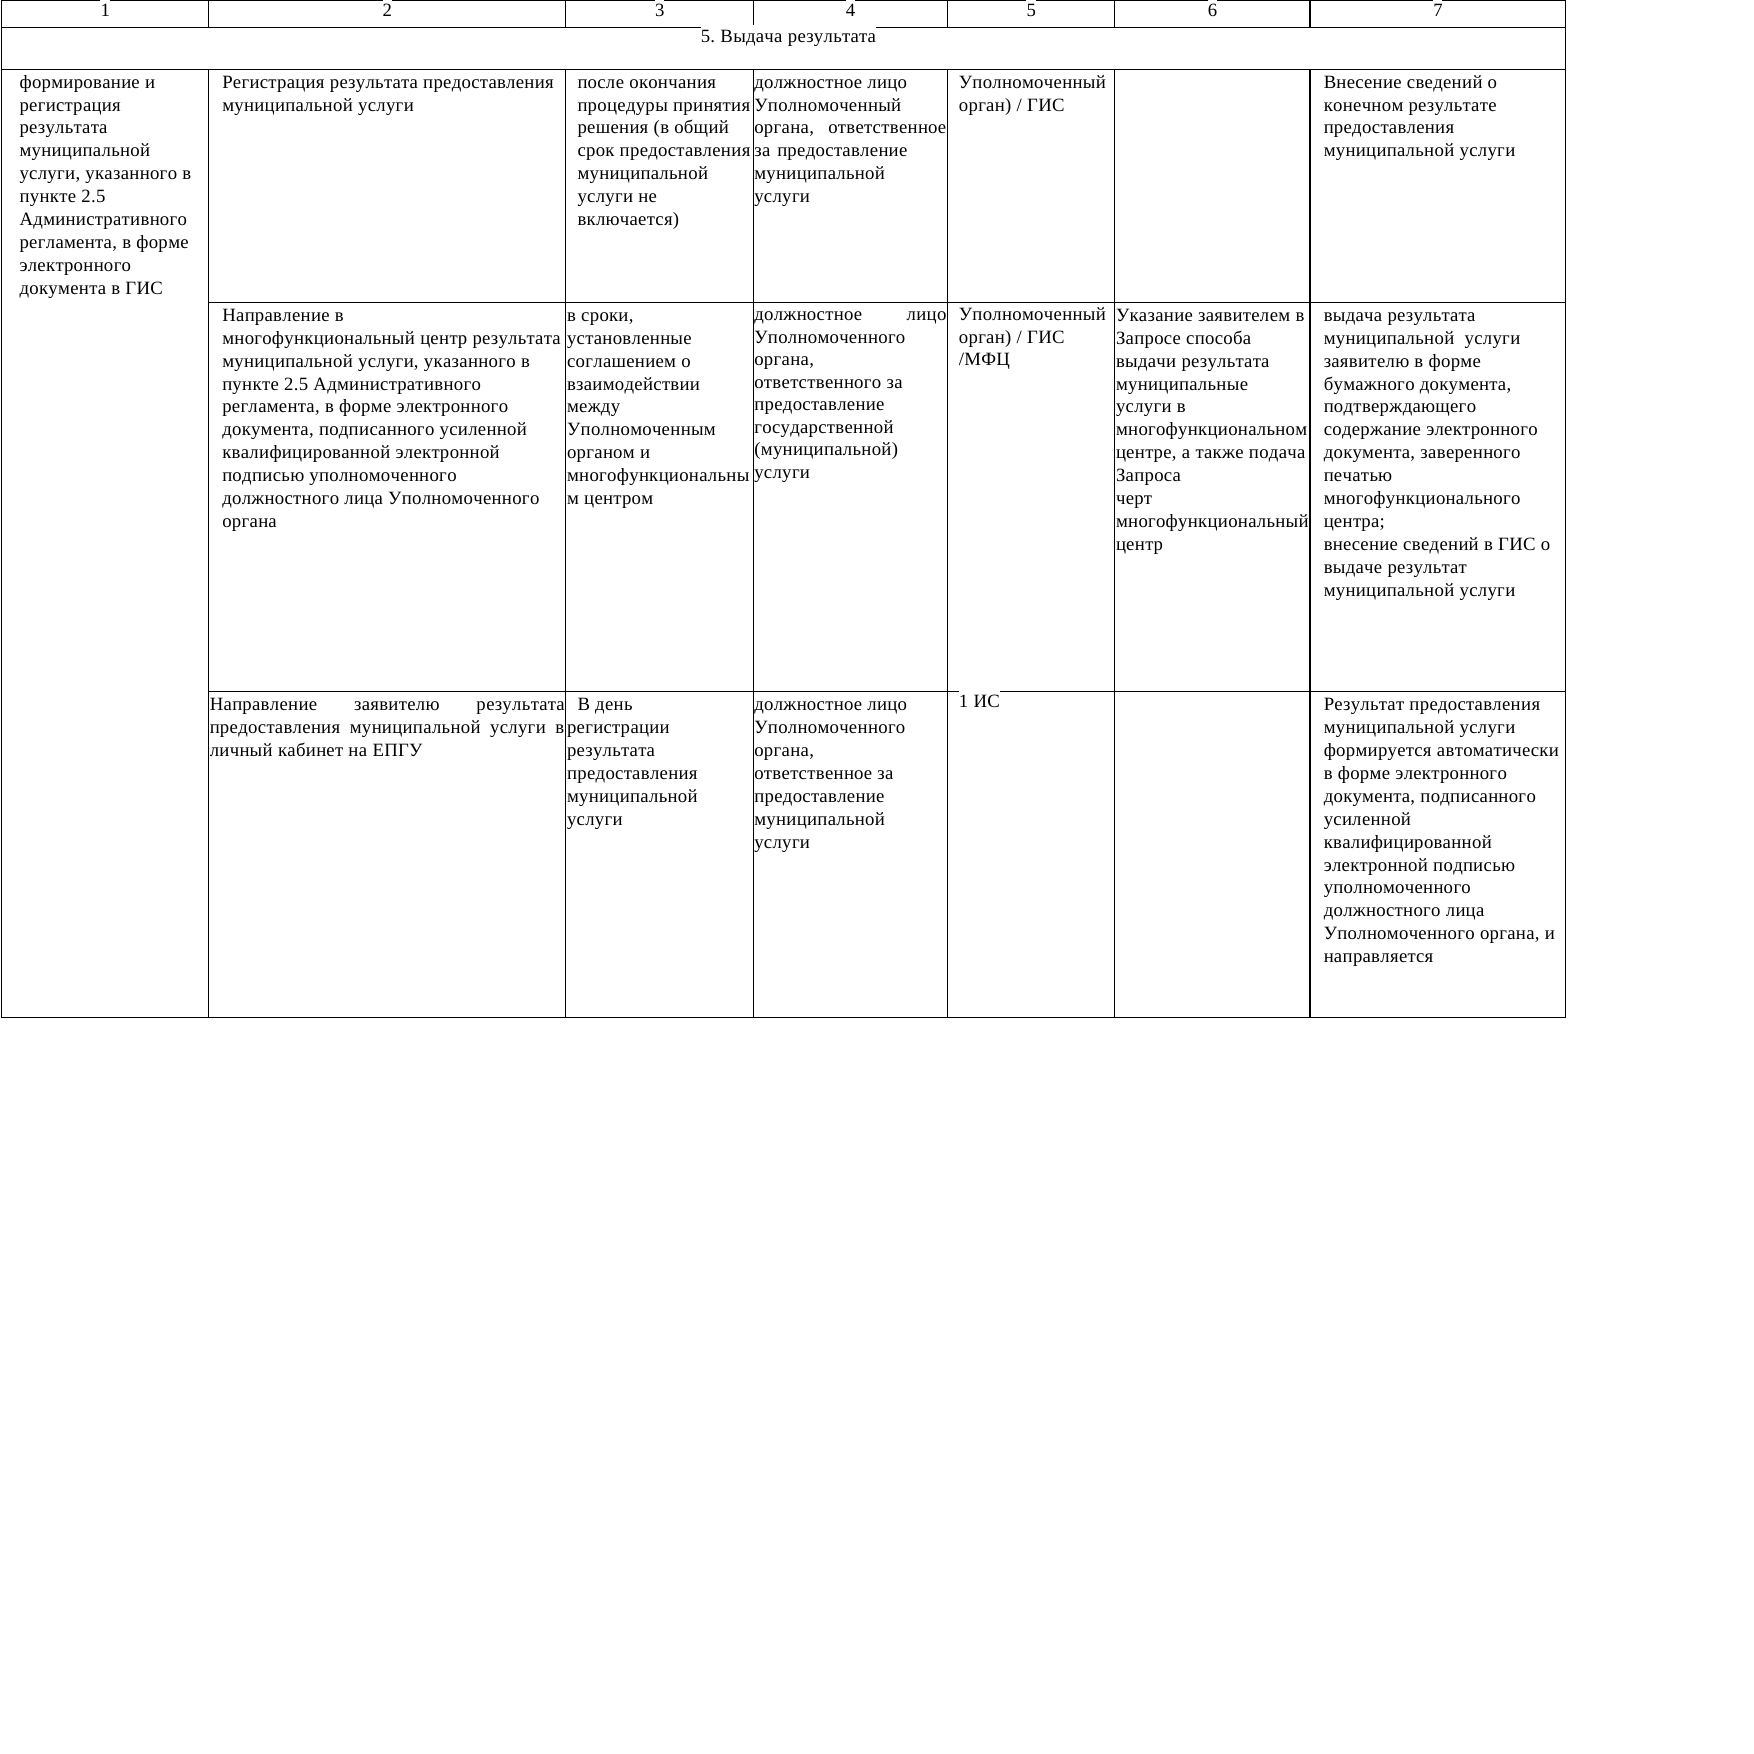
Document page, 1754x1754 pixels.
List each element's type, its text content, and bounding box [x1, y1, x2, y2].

table_cell Указание заявителем в Запросе способа выдачи результата муниципальные услуги в многофункциональном центре, а также подача Запроса черт многофункциональный центр [1115, 303, 1309, 691]
table_cell Внесение сведений о конечном результате предоставления муниципальной услуги [1311, 70, 1565, 302]
table_header 2 [209, 1, 565, 27]
table_header 1 [2, 1, 208, 27]
table_cell В день регистрации результата предоставления муниципальной услуги [566, 692, 753, 1017]
table_cell 1 ИС [948, 692, 1114, 1017]
table_cell в сроки, установленные соглашением о взаимодействии между Уполномоченным органом и многофункциональным центром [566, 303, 753, 691]
table_cell [1115, 70, 1309, 302]
table_cell Уполномоченный орган) / ГИС /МФЦ [948, 303, 1114, 691]
table_cell формирование и регистрация результата муниципальной услуги, указанного в пункте 2.5 Административного регламента, в форме электронного документа в ГИС [2, 70, 208, 1017]
table_cell Направление в многофункциональный центр результата муниципальной услуги, указанного в пункте 2.5 Административного регламента, в форме электронного документа, подписанного усиленной квалифицированной электронной подписью уполномоченного должностного лица Уполномоченного органа [209, 303, 565, 691]
table_cell [1115, 692, 1309, 1017]
table_header 3 [566, 1, 753, 27]
table_cell должностное лицо Уполномоченного органа, ответственного за предоставление государственной (муниципальной) услуги [754, 303, 947, 691]
table_cell выдача результата муниципальной услуги заявителю в форме бумажного документа, подтверждающего содержание электронного документа, заверенного печатью многофункционального центра; внесение сведений в ГИС о выдаче результат муниципальной услуги [1311, 303, 1565, 691]
table_cell после окончания процедуры принятия решения (в общий срок предоставления муниципальной услуги не включается) [566, 70, 753, 302]
table_cell Направление заявителю результата предоставления муниципальной услуги в личный кабинет на ЕПГУ [209, 725, 565, 1017]
table_header 5 [948, 1, 1114, 27]
table_cell должностное лицо Уполномоченного органа, ответственное за предоставление муниципальной услуги [754, 692, 947, 1017]
table_cell Регистрация результата предоставления муниципальной услуги [209, 70, 565, 302]
table_cell должностное лицо Уполномоченный органа, ответственное за предоставление муниципальной услуги [754, 70, 947, 302]
table_header 4 [754, 1, 947, 27]
table_header 7 [1311, 1, 1565, 27]
table_header 6 [1115, 1, 1309, 27]
table_cell Уполномоченный орган) / ГИС [948, 70, 1114, 302]
table_cell Результат предоставления муниципальной услуги формируется автоматически в форме электронного документа, подписанного усиленной квалифицированной электронной подписью уполномоченного должностного лица Уполномоченного органа, и направляется [1311, 692, 1565, 1017]
table_cell 5. Выдача результата [2, 28, 1565, 69]
